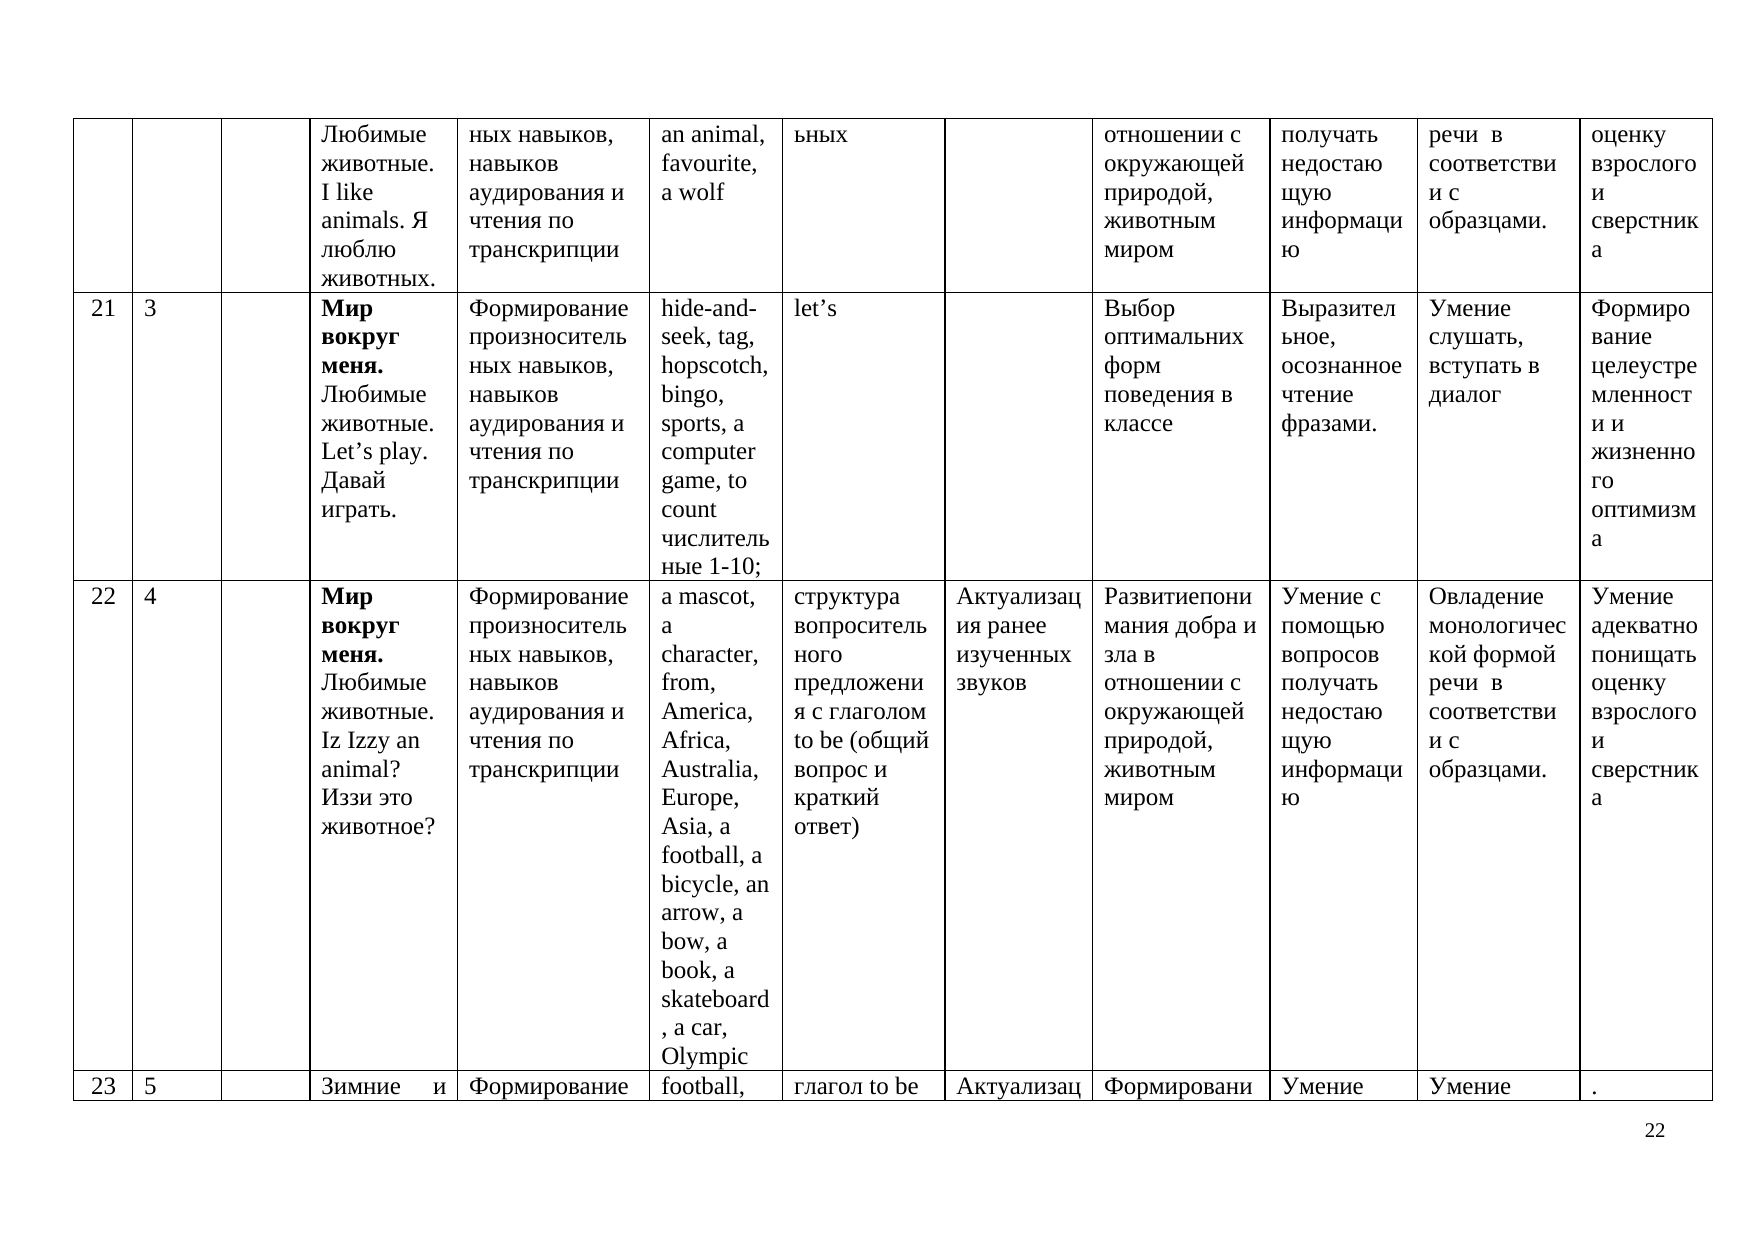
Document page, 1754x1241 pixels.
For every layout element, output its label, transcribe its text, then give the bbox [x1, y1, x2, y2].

table_cell [222, 293, 309, 580]
table_cell Формирование целеустремленности и жизненного оптимизма [1581, 293, 1712, 580]
table_cell Мир вокруг меня. Любимые животные. Iz Izzy an animal? Иззи это животное? [311, 581, 457, 1070]
table_cell Выразительное, осознанное чтение фразами. [1271, 293, 1417, 580]
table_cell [1418, 119, 1579, 292]
table_cell [222, 119, 309, 292]
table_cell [783, 119, 944, 292]
table_cell a mascot, a character, from, America, Africa, Australia, Europe, Asia, a football, a bicycle, an arrow, a bow, a book, a skateboard, a car, Olympic [650, 581, 782, 1070]
table_cell Умение слушать, вступать в диалог [1418, 293, 1579, 580]
table_cell 3 [133, 293, 221, 580]
table_cell 21 [74, 293, 132, 580]
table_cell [1093, 119, 1269, 292]
table_cell Овладение монологической формой речи в соответствии с образцами. [1418, 581, 1579, 1070]
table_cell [650, 1071, 782, 1100]
table_cell структура вопросительного предложения с глаголом to be (общий вопрос и краткий ответ) [783, 581, 944, 1070]
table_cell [783, 1071, 944, 1100]
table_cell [311, 1071, 457, 1100]
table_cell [946, 119, 1092, 292]
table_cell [1581, 119, 1712, 292]
table_cell Умение адекватно понищать оценку взрослого и сверстника [1581, 581, 1712, 1070]
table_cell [1581, 1071, 1712, 1100]
table_cell 5 [133, 1071, 221, 1100]
table_cell Актуализация ранее изученных звуков [946, 581, 1092, 1070]
table_cell let’s [783, 293, 944, 580]
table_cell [1418, 1071, 1579, 1100]
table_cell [458, 1071, 649, 1100]
table_cell Развитиепонимания добра и зла в отношении с окружающей природой, животным миром [1093, 581, 1269, 1070]
table_cell hide-and-seek, tag, hopscotch, bingo, sports, a computer game, to count числительные 1-10; [650, 293, 782, 580]
table_cell Выбор оптимальних форм поведения в классе [1093, 293, 1269, 580]
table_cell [458, 119, 649, 292]
table_cell 4 [133, 581, 221, 1070]
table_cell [311, 119, 457, 292]
table_cell 22 [74, 581, 132, 1070]
table_cell Умение с помощью вопросов получать недостаю щую информацию [1271, 581, 1417, 1070]
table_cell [1093, 1071, 1269, 1100]
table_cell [946, 1071, 1092, 1100]
table_cell 23 [74, 1071, 132, 1100]
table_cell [1271, 1071, 1417, 1100]
table_cell Формирование произносительных навыков, навыков аудирования и чтения по транскрипции [458, 293, 649, 580]
table_cell 2 [133, 119, 221, 292]
table_cell Формирование произносительных навыков, навыков аудирования и чтения по транскрипции [458, 581, 649, 1070]
table_cell 20 [74, 119, 132, 292]
table_cell [946, 293, 1092, 580]
table_cell Мир вокруг меня. Любимые животные. Let’s play. Давай играть. [311, 293, 457, 580]
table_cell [1271, 119, 1417, 292]
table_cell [650, 119, 782, 292]
table_cell [222, 581, 309, 1070]
table_cell [222, 1071, 309, 1100]
